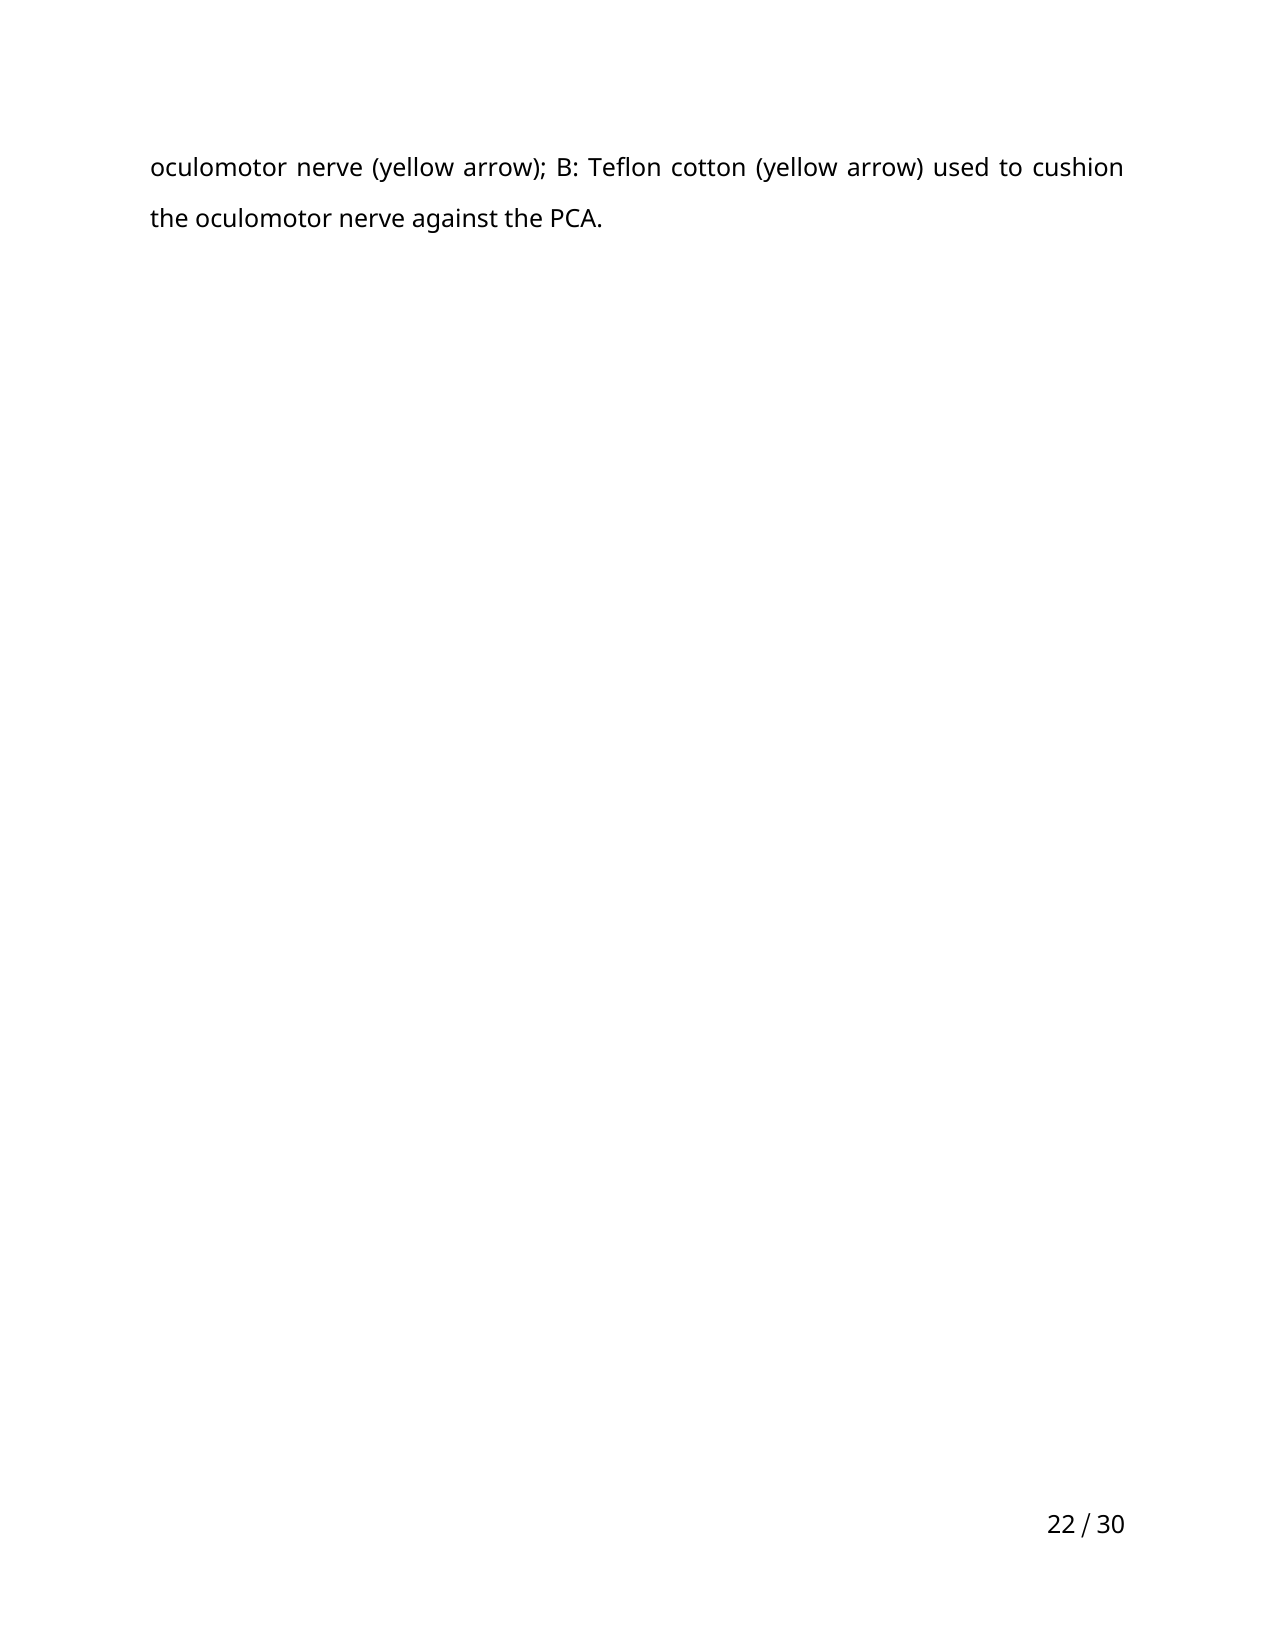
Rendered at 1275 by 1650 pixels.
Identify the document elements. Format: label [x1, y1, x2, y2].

text [150, 150, 1125, 235]
